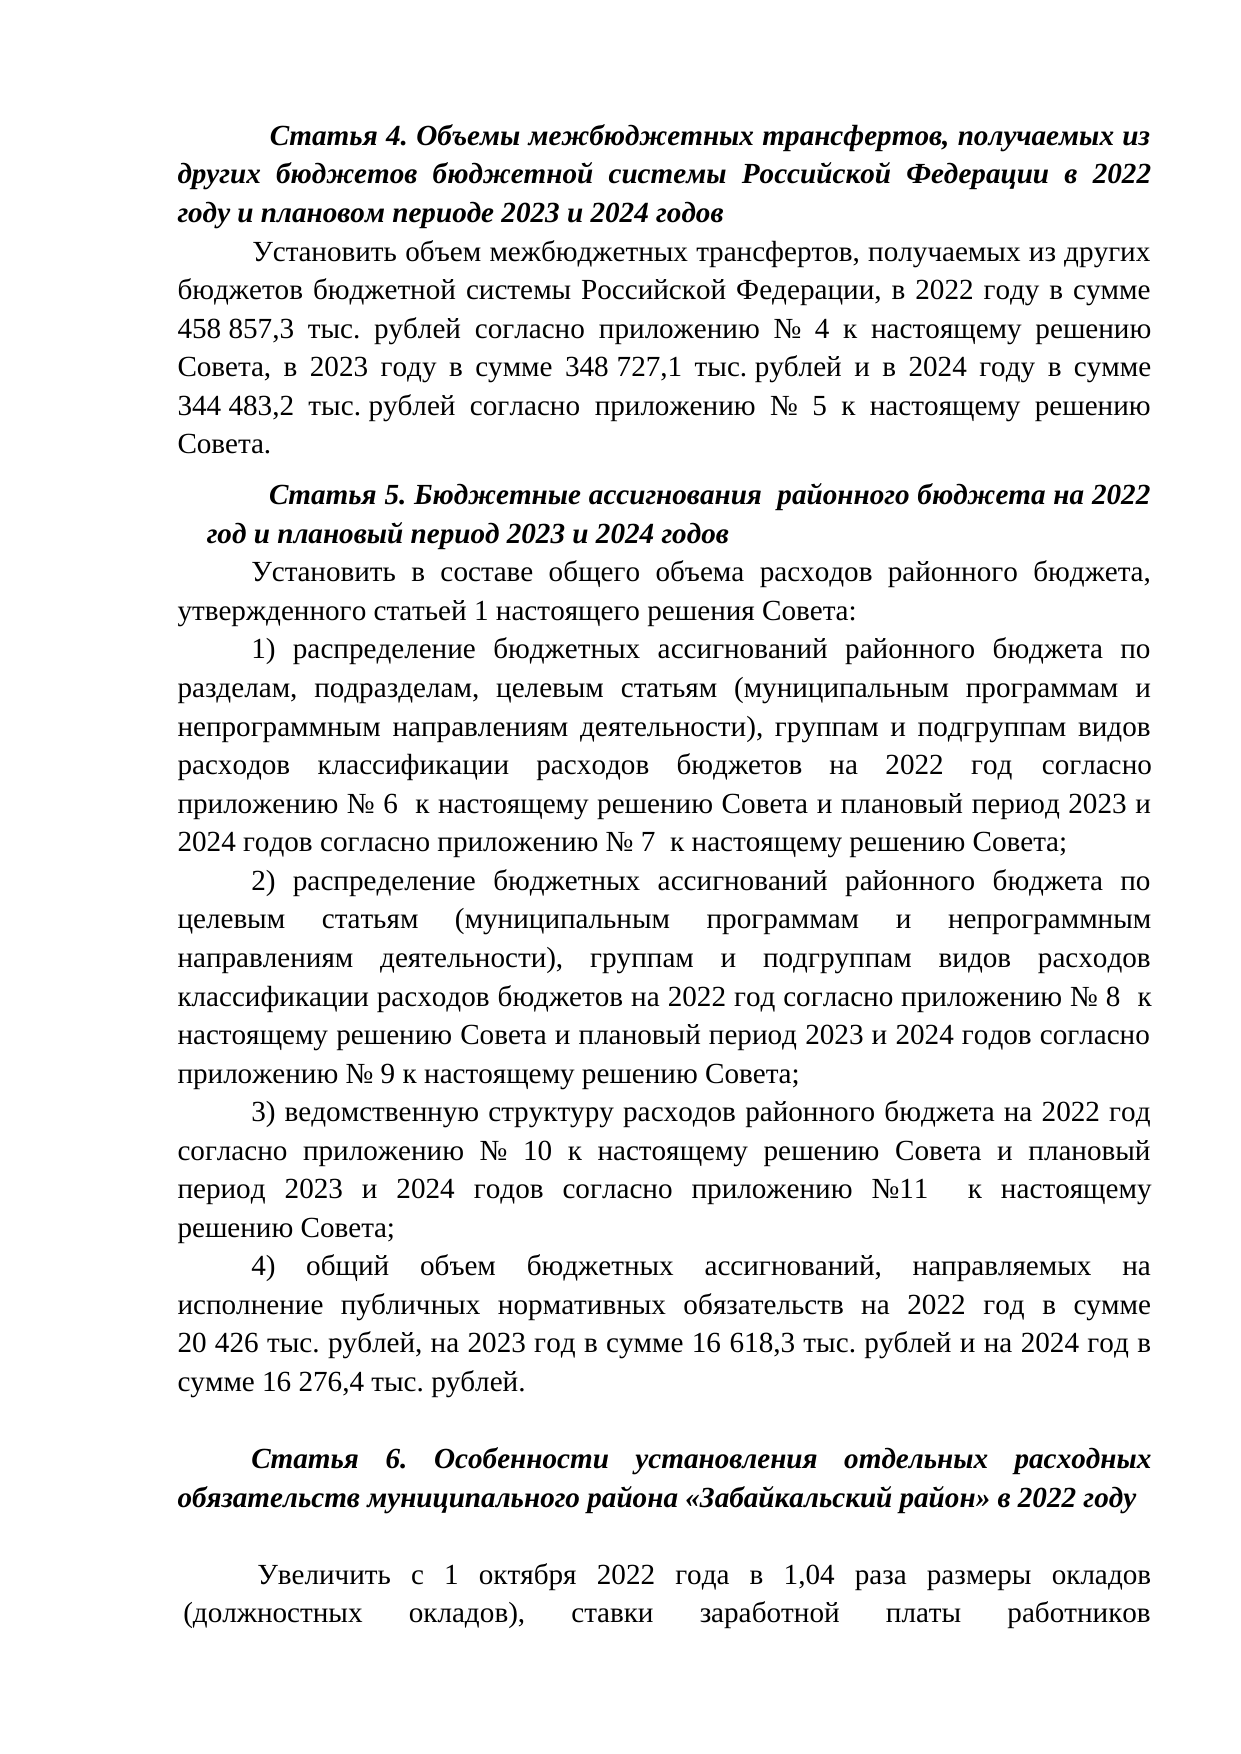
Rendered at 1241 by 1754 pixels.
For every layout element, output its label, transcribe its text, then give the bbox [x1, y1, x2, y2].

text 2) распределение бюджетных ассигнований районного бюджета по целевым статьям (муниципальным программам и непрограммным направлениям деятельности), группам и подгруппам видов расходов классификации расходов бюджетов на 2022 год согласно приложению № 8 к настоящему решению Совета и плановый период 2023 и 2024 годов согласно приложению № 9 к настоящему решению Совета; [177, 863, 1152, 1089]
text 4) общий объем бюджетных ассигнований, направляемых на исполнение публичных нормативных обязательств на 2022 год в сумме 20 426 тыс. рублей, на 2023 год в сумме 16 618,3 тыс. рублей и на 2024 год в сумме 16 276,4 тыс. рублей. [177, 1248, 1152, 1398]
text 3) ведомственную структуру расходов районного бюджета на 2022 год согласно приложению № 10 к настоящему решению Совета и плановый период 2023 и 2024 годов согласно приложению №11 к настоящему решению Совета; [177, 1094, 1152, 1243]
text Установить в составе общего объема расходов районного бюджета, утвержденного статьей 1 настоящего решения Совета: [177, 554, 1152, 627]
text Установить объем межбюджетных трансфертов, получаемых из других бюджетов бюджетной системы Российской Федерации, в 2022 году в сумме 458 857,3 тыс. рублей согласно приложению № 4 к настоящему решению Совета, в 2023 году в сумме 348 727,1 тыс. рублей и в 2024 году в сумме 344 483,2 тыс. рублей согласно приложению № 5 к настоящему решению Совета. [177, 234, 1152, 460]
text 1) распределение бюджетных ассигнований районного бюджета по разделам, подразделам, целевым статьям (муниципальным программам и непрограммным направлениям деятельности), группам и подгруппам видов расходов классификации расходов бюджетов на 2022 год согласно приложению № 6 к настоящему решению Совета и плановый период 2023 и 2024 годов согласно приложению № 7 к настоящему решению Совета; [177, 632, 1152, 858]
text Статья 6. Особенности установления отдельных расходных обязательств муниципального района «Забайкальский район» в 2022 году [177, 1441, 1152, 1513]
text Статья 4. Объемы межбюджетных трансфертов, получаемых из других бюджетов бюджетной системы Российской Федерации в 2022 году и плановом периоде 2023 и 2024 годов [177, 118, 1152, 229]
text Статья 5. Бюджетные ассигнования районного бюджета на 2022 год и плановый период 2023 и 2024 годов [207, 477, 1152, 549]
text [183, 1557, 1152, 1629]
